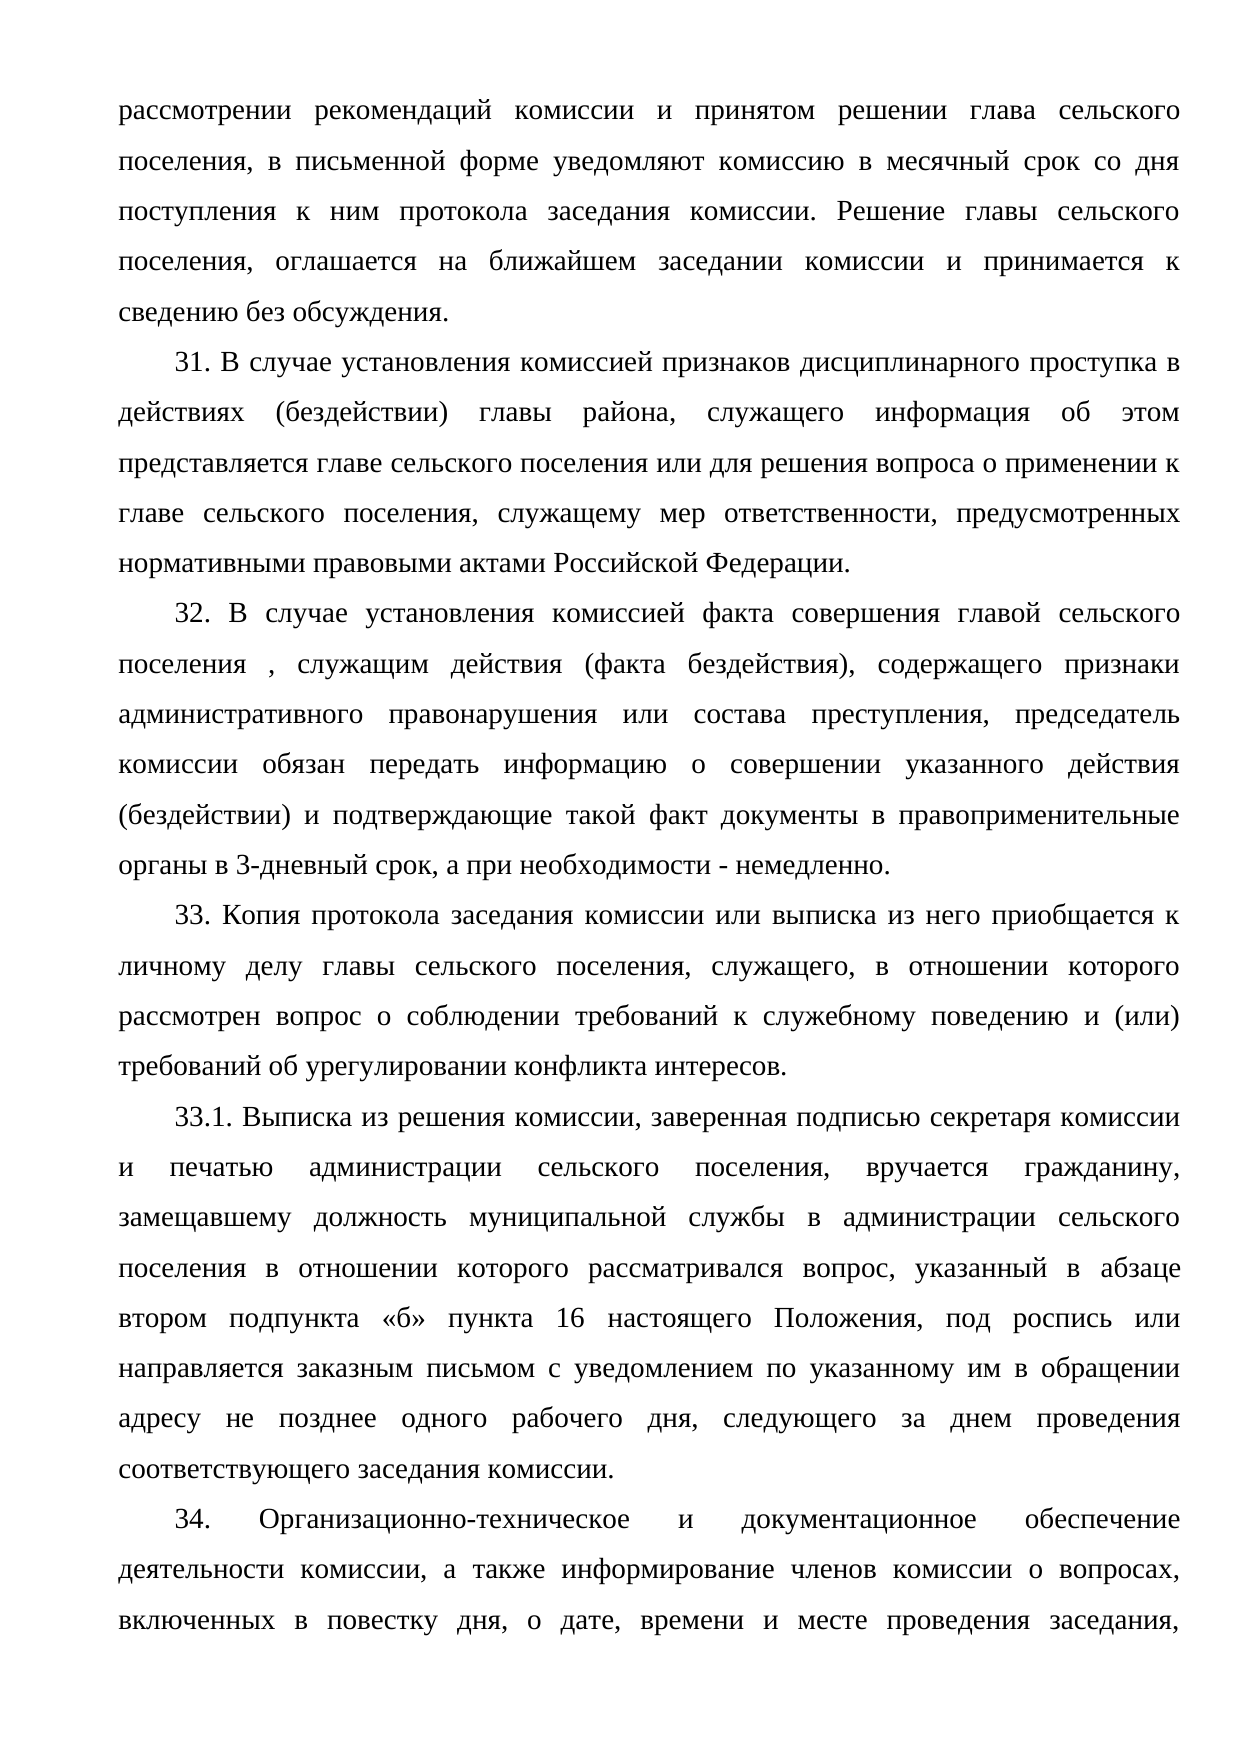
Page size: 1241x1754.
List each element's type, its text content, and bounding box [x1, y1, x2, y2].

text 32. В случае установления комиссией факта совершения главой сельского поселения , служащим действия (факта бездействия), содержащего признаки административного правонарушения или состава преступления, председатель комиссии обязан передать информацию о совершении указанного действия (бездействии) и подтверждающие такой факт документы в правоприменительные органы в 3-дневный срок, а при необходимости - немедленно. [118, 596, 1181, 881]
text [118, 92, 1181, 327]
text 33. Копия протокола заседания комиссии или выписка из него приобщается к личному делу главы сельского поселения, служащего, в отношении которого рассмотрен вопрос о соблюдении требований к служебному поведению и (или) требований об урегулировании конфликта интересов. [118, 897, 1181, 1082]
text 31. В случае установления комиссией признаков дисциплинарного проступка в действиях (бездействии) главы района, служащего информация об этом представляется главе сельского поселения или для решения вопроса о применении к главе сельского поселения, служащему мер ответственности, предусмотренных нормативными правовыми актами Российской Федерации. [118, 344, 1181, 579]
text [118, 1501, 1181, 1635]
text 33.1. Выписка из решения комиссии, заверенная подписью секретаря комиссии и печатью администрации сельского поселения, вручается гражданину, замещавшему должность муниципальной службы в администрации сельского поселения в отношении которого рассматривался вопрос, указанный в абзаце втором подпункта «б» пункта 16 настоящего Положения, под роспись или направляется заказным письмом с уведомлением по указанному им в обращении адресу не позднее одного рабочего дня, следующего за днем проведения соответствующего заседания комиссии. [118, 1099, 1181, 1484]
